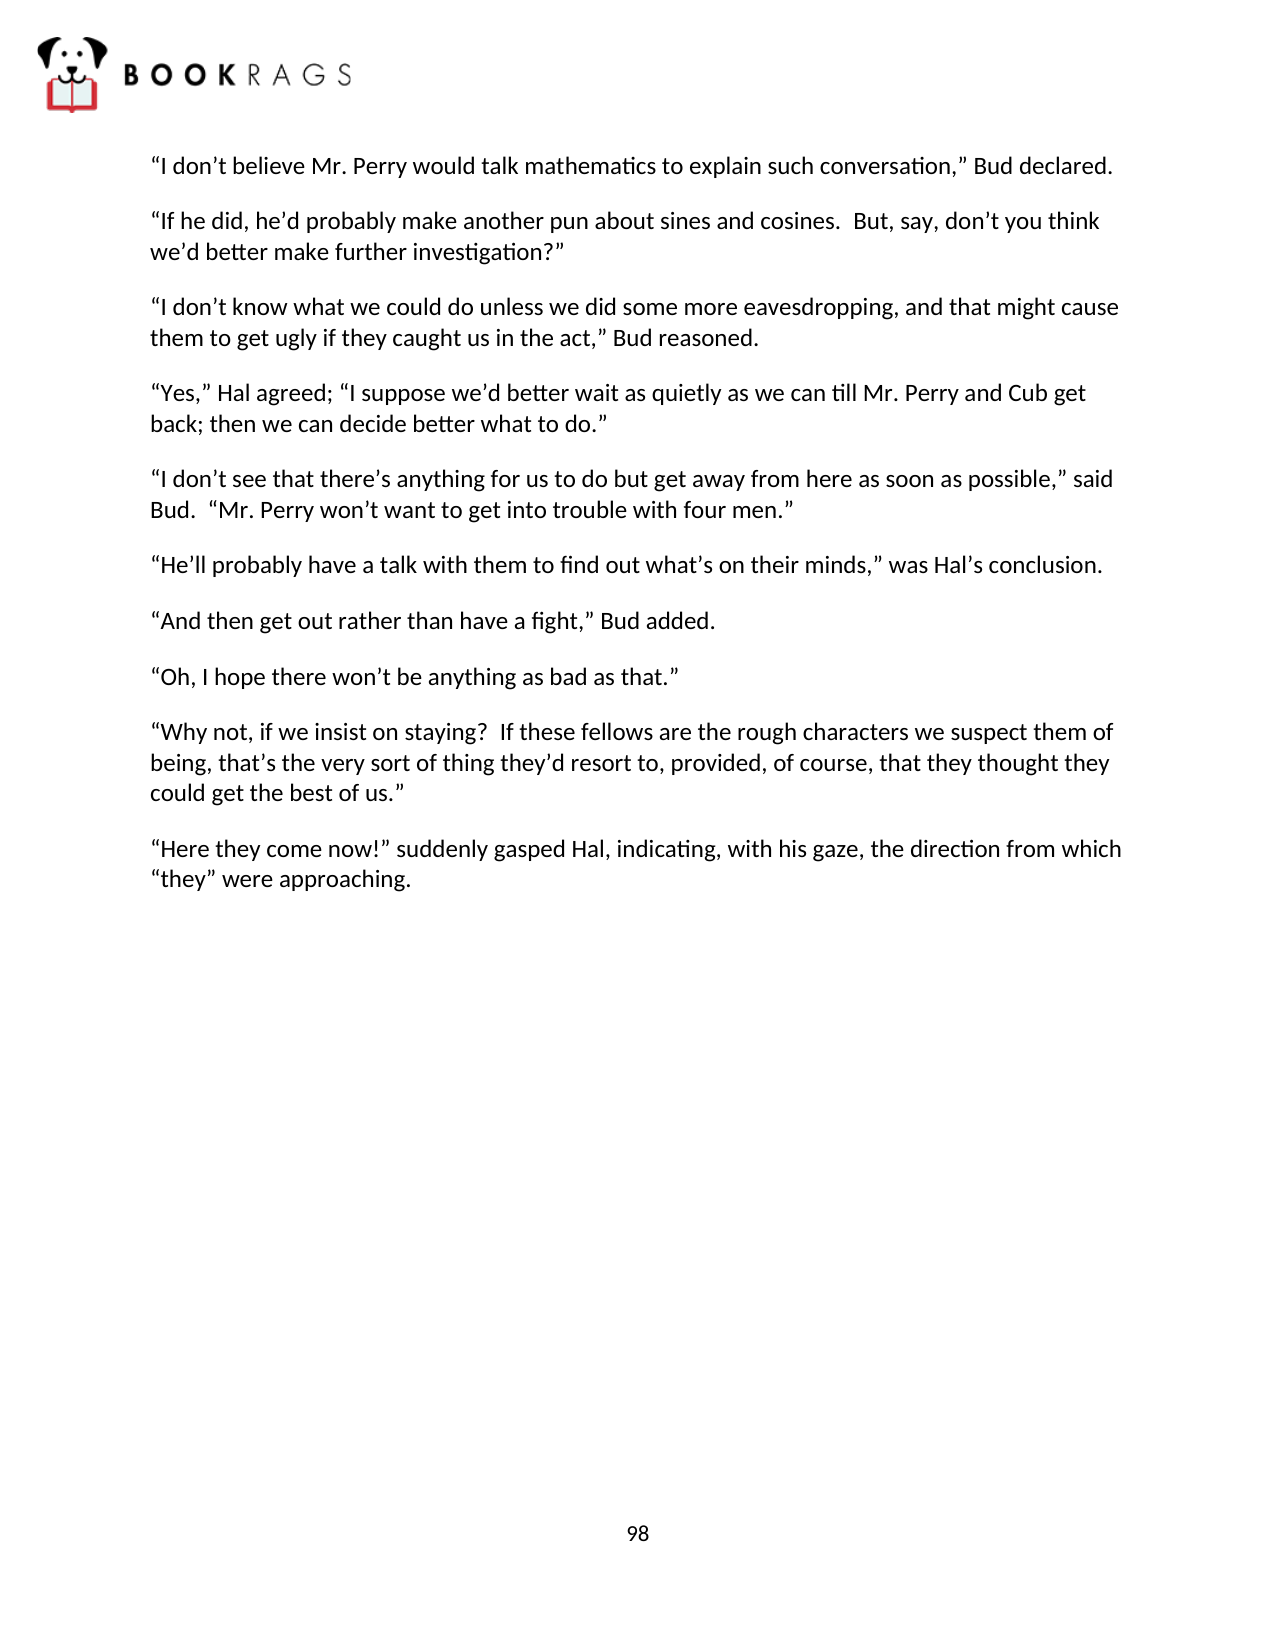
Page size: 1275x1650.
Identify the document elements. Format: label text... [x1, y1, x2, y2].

text “I don’t know what we could do unless we did some more eavesdropping, and that might cause them to get ugly if they caught us in the act,” Bud reasoned. [150, 292, 1125, 353]
picture [37, 37, 351, 113]
text “I don’t see that there’s anything for us to do but get away from here as soon as possible,” said Bud. “Mr. Perry won’t want to get into trouble with four men.” [150, 464, 1125, 525]
text “Yes,” Hal agreed; “I suppose we’d better wait as quietly as we can till Mr. Perry and Cub get back; then we can decide better what to do.” [150, 378, 1125, 439]
text “I don’t believe Mr. Perry would talk mathematics to explain such conversation,” Bud declared. [150, 150, 1125, 181]
text “Oh, I hope there won’t be anything as bad as that.” [150, 661, 1125, 691]
text “He’ll probably have a talk with them to find out what’s on their minds,” was Hal’s conclusion. [150, 550, 1125, 580]
text “And then get out rather than have a fight,” Bud added. [150, 605, 1125, 636]
text “If he did, he’d probably make another pun about sines and cosines. But, say, don’t you think we’d better make further investigation?” [150, 206, 1125, 267]
text “Here they come now!” suddenly gasped Hal, indicating, with his gaze, the direction from which “they” were approaching. [150, 833, 1125, 894]
text “Why not, if we insist on staying? If these fellows are the rough characters we suspect them of being, that’s the very sort of thing they’d resort to, provided, of course, that they thought they could get the best of us.” [150, 716, 1125, 808]
